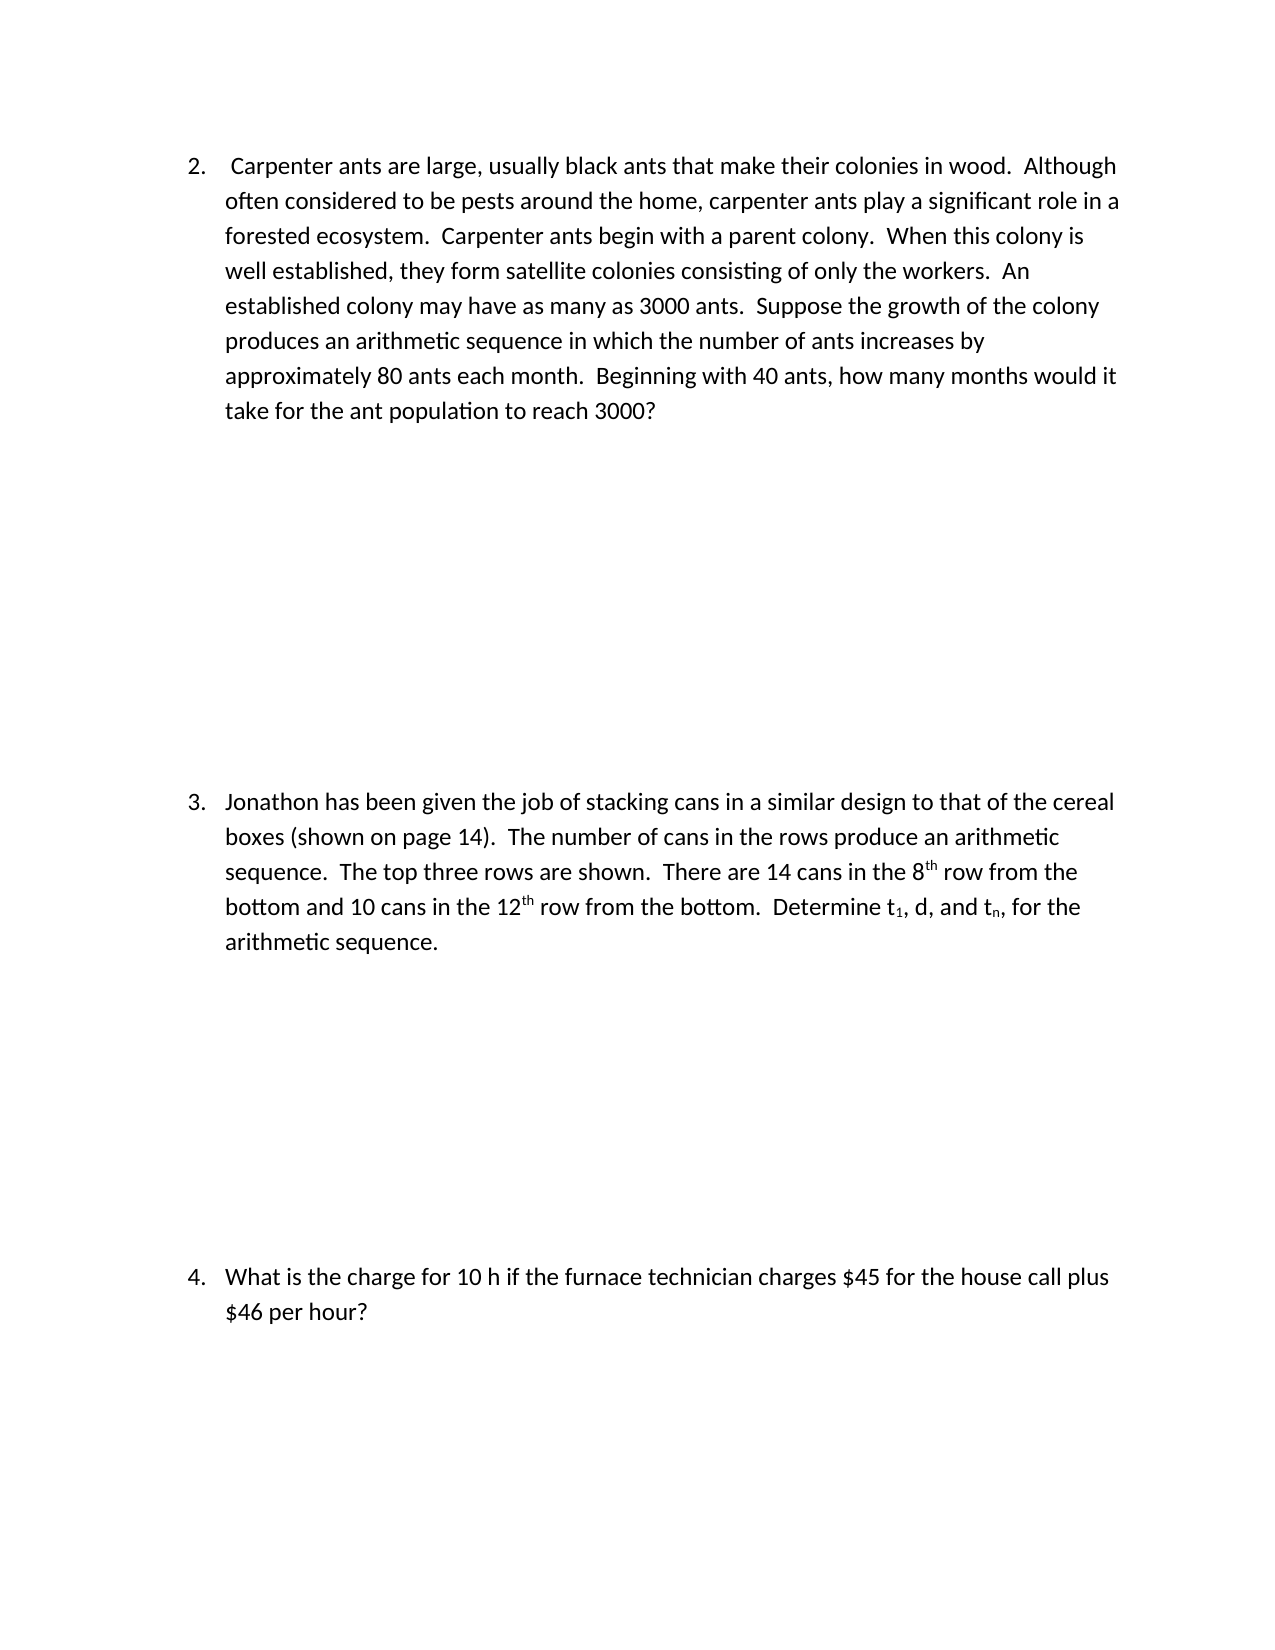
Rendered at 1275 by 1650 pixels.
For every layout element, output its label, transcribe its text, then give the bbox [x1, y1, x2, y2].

list Carpenter ants are large, usually black ants that make their colonies in wood. Although often considered to be pests around the home, carpenter ants play a significant role in a forested ecosystem. Carpenter ants begin with a parent colony. When this colony is well established, they form satellite colonies consisting of only the workers. An established colony may have as many as 3000 ants. Suppose the growth of the colony produces an arithmetic sequence in which the number of ants increases by approximately 80 ants each month. Beginning with 40 ants, how many months would it take for the ant population to reach 3000? [187, 150, 1125, 426]
list Jonathon has been given the job of stacking cans in a similar design to that of the cereal boxes (shown on page 14). The number of cans in the rows produce an arithmetic sequence. The top three rows are shown. There are 14 cans in the 8th row from the bottom and 10 cans in the 12th row from the bottom. Determine t1, d, and tn, for the arithmetic sequence. [187, 786, 1125, 956]
list What is the charge for 10 h if the furnace technician charges $45 for the house call plus $46 per hour? [187, 1261, 1125, 1326]
